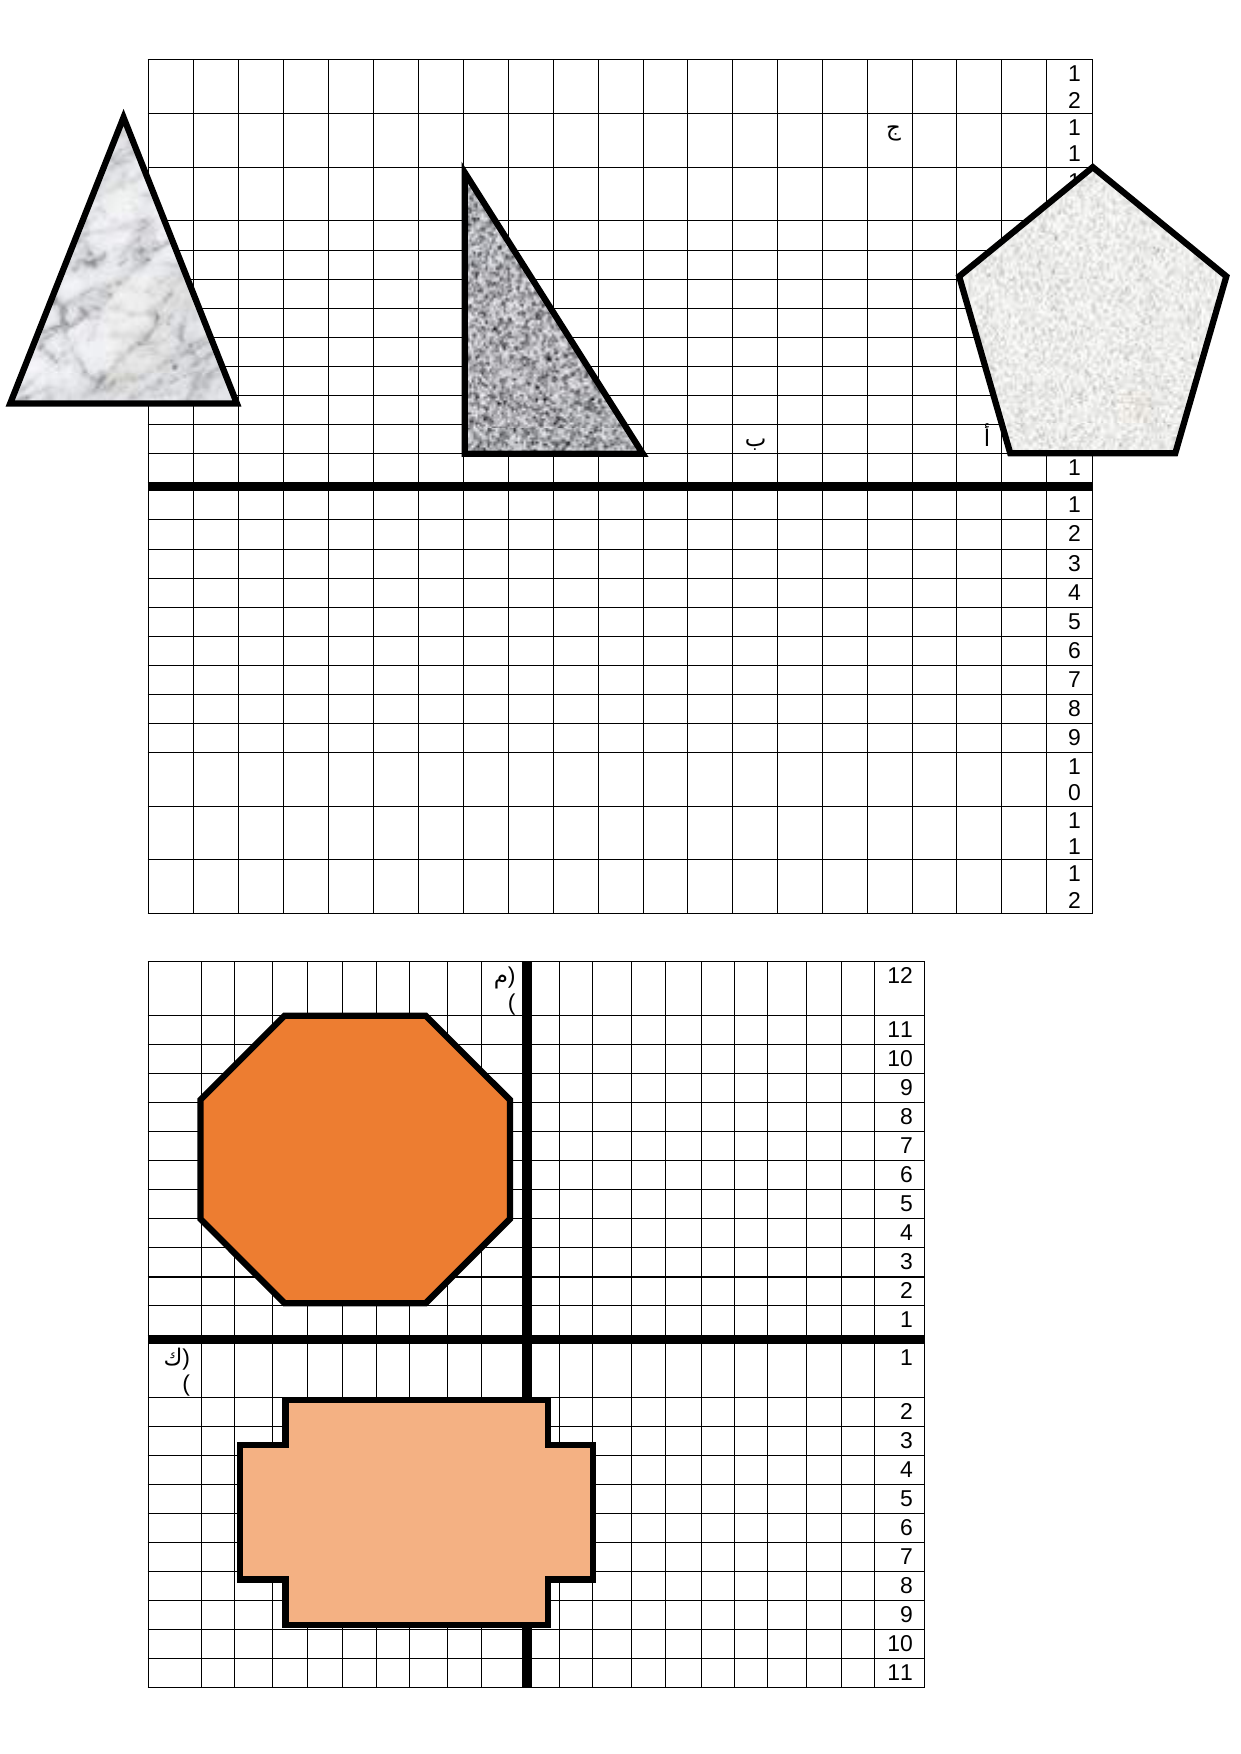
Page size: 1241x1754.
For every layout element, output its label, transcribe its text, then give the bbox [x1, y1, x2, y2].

table_cell [532, 1103, 559, 1131]
table_cell [842, 1278, 874, 1305]
table_cell [733, 367, 777, 395]
table_header [410, 962, 447, 1015]
table_cell [593, 1278, 631, 1305]
table_cell [868, 753, 912, 806]
table_cell [666, 1398, 701, 1426]
table_cell [235, 1427, 272, 1455]
table_cell [842, 1427, 874, 1455]
table_cell ب [733, 425, 777, 453]
table_cell 7 [875, 1132, 924, 1160]
table_cell [702, 1398, 734, 1426]
table_cell [202, 1344, 234, 1397]
table_cell [644, 367, 687, 395]
table_cell [688, 251, 732, 278]
table_cell [778, 579, 822, 607]
table_cell [149, 1572, 201, 1600]
table_cell [666, 1219, 701, 1247]
table_cell [702, 1485, 734, 1513]
table_cell [735, 1572, 767, 1600]
table_cell [735, 1103, 767, 1131]
table_header [593, 962, 631, 1015]
table_cell [482, 1659, 522, 1687]
table_cell [329, 753, 373, 806]
table_cell [239, 491, 283, 519]
table_cell [778, 637, 822, 665]
table_cell [957, 550, 1001, 577]
table_cell [599, 221, 643, 249]
table_cell [1002, 753, 1046, 806]
table_cell [554, 114, 598, 167]
table_cell [239, 221, 283, 249]
table_cell [807, 1630, 841, 1658]
table_cell [632, 1514, 665, 1542]
table_cell [554, 491, 598, 519]
table_cell [735, 1659, 767, 1687]
table_cell 1 [1047, 457, 1092, 482]
table_cell [823, 454, 867, 482]
table_cell [599, 280, 643, 308]
table_cell [632, 1278, 665, 1305]
table_cell [666, 1016, 701, 1044]
table_cell [194, 807, 238, 859]
table_cell [666, 1190, 701, 1218]
table_cell [733, 251, 777, 278]
table_cell [560, 1132, 592, 1160]
table_cell [778, 724, 822, 752]
table_cell [596, 1514, 631, 1542]
table_cell [202, 1016, 234, 1044]
table_header [560, 962, 592, 1015]
table_header [419, 60, 463, 113]
table_cell [868, 608, 912, 636]
table_cell [149, 695, 193, 723]
table_cell [778, 114, 822, 167]
table_header [842, 962, 874, 1015]
table_cell [733, 666, 777, 694]
table_cell [202, 1630, 234, 1658]
table_cell [957, 454, 1001, 482]
table_cell 6 [1047, 637, 1092, 665]
table_cell [149, 666, 193, 694]
table_cell [202, 1572, 234, 1600]
table_cell [735, 1543, 767, 1571]
table_header [239, 60, 283, 113]
table_header [308, 962, 342, 1012]
table_cell [735, 1485, 767, 1513]
table_cell [599, 637, 643, 665]
table_cell [593, 1398, 631, 1426]
table_cell [629, 425, 643, 446]
table_cell [733, 338, 777, 366]
table_cell [913, 425, 956, 453]
table_cell [194, 280, 238, 308]
table_cell 11 [1047, 114, 1092, 167]
table_cell [599, 807, 643, 859]
table_cell [374, 608, 418, 636]
table_cell [329, 608, 373, 636]
table_cell [554, 579, 598, 607]
table_cell 5 [1047, 608, 1092, 636]
table_cell [807, 1132, 841, 1160]
table_cell [194, 608, 238, 636]
table_cell [377, 1344, 409, 1397]
table_cell [599, 608, 643, 636]
table_cell [842, 1543, 874, 1571]
table_cell [464, 550, 508, 577]
table_cell [329, 114, 373, 167]
table_cell [554, 520, 598, 548]
table_cell [149, 637, 193, 665]
table_cell [599, 695, 643, 723]
table_cell [1002, 807, 1046, 859]
table_cell [632, 1659, 665, 1687]
table_cell [666, 1601, 701, 1629]
table_cell [666, 1514, 701, 1542]
table_cell [733, 491, 777, 519]
table_cell [284, 396, 328, 424]
table_cell [913, 168, 956, 220]
table_header [149, 962, 201, 1015]
table_cell [482, 1045, 522, 1073]
table_cell [823, 309, 867, 337]
table_cell [149, 407, 193, 424]
table_cell [733, 520, 777, 548]
table_cell [735, 1514, 767, 1542]
table_cell [768, 1344, 806, 1397]
table_cell [560, 1601, 592, 1629]
table_cell [599, 550, 643, 577]
table_cell [957, 520, 1001, 548]
table_cell [239, 637, 283, 665]
table_cell [377, 1659, 409, 1687]
table_cell [194, 454, 238, 482]
table_cell [532, 1659, 559, 1687]
table_cell [778, 695, 822, 723]
table_cell [735, 1190, 767, 1218]
table_cell [599, 168, 643, 220]
table_cell [957, 860, 1001, 913]
table_cell [149, 168, 193, 220]
table_cell [509, 724, 553, 752]
table_cell [632, 1427, 665, 1455]
table_cell [842, 1485, 874, 1513]
table_cell [532, 1344, 559, 1397]
table_cell [666, 1630, 701, 1658]
table_cell [554, 550, 598, 577]
table_cell [913, 608, 956, 636]
table_cell [957, 251, 984, 273]
table_cell [554, 637, 598, 665]
table_cell [735, 1456, 767, 1484]
table_cell [194, 114, 238, 167]
table_cell [632, 1344, 665, 1397]
table_cell [239, 367, 283, 395]
table_cell [807, 1572, 841, 1600]
table_cell [807, 1601, 841, 1629]
table_cell [554, 695, 598, 723]
table_cell [842, 1103, 874, 1131]
table_cell [702, 1045, 734, 1073]
table_cell [733, 454, 777, 482]
table_cell [239, 114, 283, 167]
table_cell [329, 807, 373, 859]
table_cell [202, 1659, 234, 1687]
table_cell [666, 1306, 701, 1334]
table_cell (ك) [149, 1344, 201, 1397]
table_cell [666, 1161, 701, 1189]
table_cell [374, 114, 418, 167]
table_cell [149, 1161, 197, 1189]
table_cell [329, 425, 373, 453]
table_cell [823, 608, 867, 636]
table_cell [768, 1601, 806, 1629]
table_cell [284, 753, 328, 806]
table_cell [509, 520, 553, 548]
table_cell [957, 309, 973, 337]
table_cell [374, 338, 418, 366]
table_cell 4 [1047, 579, 1092, 607]
table_cell [239, 425, 283, 453]
table_cell [284, 520, 328, 548]
table_cell [913, 860, 956, 913]
table_cell [194, 753, 238, 806]
table_cell [419, 491, 463, 519]
table_cell [644, 550, 687, 577]
table_header [735, 962, 767, 1015]
table_cell [778, 860, 822, 913]
table_cell [735, 1161, 767, 1189]
table_cell [532, 1161, 559, 1189]
table_header [532, 962, 559, 1015]
table_cell [842, 1016, 874, 1044]
table_cell [688, 520, 732, 548]
table_cell [688, 666, 732, 694]
table_cell [374, 280, 418, 308]
table_cell [957, 114, 1001, 167]
table_cell [235, 1278, 272, 1305]
table_cell [599, 753, 643, 806]
table_cell [957, 367, 989, 395]
table_cell [560, 1306, 592, 1334]
table_cell [374, 396, 418, 424]
table_cell [957, 396, 998, 424]
table_cell [768, 1103, 806, 1131]
table_cell [666, 1456, 701, 1484]
table_cell [702, 1630, 734, 1658]
table_cell [735, 1427, 767, 1455]
table_cell [343, 1630, 376, 1658]
table_cell [913, 724, 956, 752]
table_cell [957, 724, 1001, 752]
table_cell [1002, 114, 1046, 167]
table_cell [482, 1278, 522, 1305]
table_cell [374, 550, 418, 577]
table_cell [913, 367, 956, 395]
table_cell [842, 1190, 874, 1218]
table_cell [202, 1601, 234, 1629]
table_cell [329, 579, 373, 607]
table_cell [688, 168, 732, 220]
table_cell [913, 807, 956, 859]
table_cell [551, 1583, 559, 1600]
table_cell [194, 520, 238, 548]
table_cell [239, 608, 283, 636]
table_cell [273, 1583, 282, 1600]
table_cell [308, 1307, 342, 1334]
table_cell 9 [1047, 724, 1092, 752]
table_cell [593, 1132, 631, 1160]
table_cell [464, 637, 508, 665]
table_cell [239, 724, 283, 752]
table_cell [913, 454, 956, 482]
table_cell [599, 251, 643, 278]
table_cell [913, 666, 956, 694]
table_cell [284, 579, 328, 607]
table_cell [560, 1344, 592, 1397]
table_cell [768, 1514, 806, 1542]
table_cell [702, 1190, 734, 1218]
table_cell [1002, 608, 1046, 636]
table_cell [778, 666, 822, 694]
table_cell [778, 251, 822, 278]
table_cell [374, 637, 418, 665]
table_cell [688, 491, 732, 519]
table_cell [632, 1630, 665, 1658]
table_cell [149, 1248, 201, 1276]
table_cell [868, 491, 912, 519]
table_cell [957, 338, 981, 366]
table_cell [733, 550, 777, 577]
table_cell [1002, 491, 1046, 519]
table_cell [329, 860, 373, 913]
table_cell [374, 860, 418, 913]
table_cell [823, 396, 867, 424]
table_cell [149, 1132, 197, 1160]
table_cell [823, 753, 867, 806]
table_cell [239, 550, 283, 577]
table_cell [778, 338, 822, 366]
table_cell [202, 1485, 234, 1513]
table_cell [593, 1219, 631, 1247]
table_cell [842, 1659, 874, 1687]
table_cell [823, 114, 867, 167]
table_cell [329, 221, 373, 249]
table_cell [913, 309, 956, 337]
table_cell [448, 1630, 481, 1658]
table_cell [374, 753, 418, 806]
table_cell [464, 114, 508, 167]
table_cell [554, 753, 598, 806]
table_cell [868, 338, 912, 366]
table_header [1002, 60, 1046, 113]
table_cell [644, 280, 687, 308]
table_cell [419, 309, 461, 337]
table_cell [554, 608, 598, 636]
table_cell [239, 666, 283, 694]
table_cell [593, 367, 598, 375]
table_cell [149, 860, 193, 913]
table_cell [778, 168, 822, 220]
table_cell [374, 367, 418, 395]
table_cell [632, 1601, 665, 1629]
table_cell [688, 221, 732, 249]
table_cell [419, 454, 463, 482]
table_cell [551, 1398, 559, 1426]
table_cell [239, 338, 283, 366]
table_cell [768, 1572, 806, 1600]
table_cell [509, 457, 553, 482]
table_cell 4 [875, 1219, 924, 1247]
table_cell [768, 1161, 806, 1189]
table_cell [149, 1427, 201, 1455]
table_cell [482, 1630, 522, 1658]
table_cell [239, 520, 283, 548]
table_header (م) [482, 962, 522, 1015]
table_cell [308, 1630, 342, 1658]
table_cell [194, 695, 238, 723]
table_cell [464, 695, 508, 723]
table_cell [284, 425, 328, 453]
table_cell [554, 666, 598, 694]
table_cell [560, 1427, 592, 1442]
table_cell [560, 1103, 592, 1131]
table_cell [632, 1485, 665, 1513]
table_cell [957, 579, 1001, 607]
table_cell [202, 1543, 234, 1571]
table_cell [868, 168, 912, 220]
table_cell [778, 491, 822, 519]
table_cell [329, 454, 373, 482]
table_cell [374, 168, 418, 220]
table_header [599, 60, 643, 113]
table_cell [532, 1045, 559, 1073]
table_cell [688, 608, 732, 636]
table_cell [842, 1630, 874, 1658]
table_cell [735, 1016, 767, 1044]
table_cell [632, 1306, 665, 1334]
table_cell [560, 1074, 592, 1102]
table_cell [202, 1456, 234, 1484]
table_header [284, 60, 328, 113]
table_cell [823, 724, 867, 752]
table_cell [842, 1398, 874, 1426]
table_cell [632, 1016, 665, 1044]
table_cell [702, 1074, 734, 1102]
table_cell [532, 1306, 559, 1334]
table_cell [688, 425, 732, 453]
table_cell [644, 168, 687, 220]
table_header [913, 60, 956, 113]
table_cell [509, 753, 553, 806]
table_cell [768, 1427, 806, 1455]
table_cell [913, 637, 956, 665]
table_cell [560, 1398, 592, 1426]
table_cell [509, 550, 553, 577]
table_cell [239, 807, 283, 859]
table_cell [149, 1045, 201, 1073]
table_header [554, 60, 598, 113]
table_cell [509, 666, 553, 694]
table_cell [868, 860, 912, 913]
table_cell [194, 666, 238, 694]
table_cell [632, 1074, 665, 1102]
table_cell [807, 1248, 841, 1276]
table_cell [768, 1306, 806, 1334]
table_cell [554, 251, 598, 278]
table_cell [666, 1103, 701, 1131]
table_cell [560, 1219, 592, 1247]
table_cell [149, 1016, 201, 1044]
table_cell [688, 454, 732, 482]
table_cell [593, 1659, 631, 1687]
table_header [374, 60, 418, 113]
table_cell [823, 221, 867, 249]
table_cell [666, 1543, 701, 1571]
table_cell [509, 168, 553, 220]
table_cell [778, 550, 822, 577]
table_cell [149, 1485, 201, 1513]
table_cell [235, 1260, 251, 1276]
table_cell [329, 251, 373, 278]
table_cell [194, 579, 238, 607]
table_cell [807, 1344, 841, 1397]
table_cell [377, 1307, 409, 1334]
table_cell [733, 807, 777, 859]
table_header 12 [1047, 60, 1092, 113]
table_cell [377, 1630, 409, 1658]
table_cell [688, 753, 732, 806]
table_cell [644, 608, 687, 636]
table_cell 9 [875, 1074, 924, 1102]
table_cell [284, 338, 328, 366]
table_cell 11 [1047, 807, 1092, 859]
table_cell [464, 753, 508, 806]
table_cell [688, 579, 732, 607]
table_cell [778, 753, 822, 806]
table_cell [374, 579, 418, 607]
table_cell [194, 724, 238, 752]
table_cell [666, 1427, 701, 1455]
table_cell [735, 1248, 767, 1276]
table_cell [514, 1132, 522, 1160]
table_cell [509, 608, 553, 636]
table_cell 1 [875, 1344, 924, 1397]
table_cell [419, 637, 463, 665]
table_cell [599, 520, 643, 548]
table_cell [733, 221, 777, 249]
table_cell [842, 1514, 874, 1542]
table_cell [149, 1630, 201, 1658]
table_cell [149, 454, 193, 482]
table_cell [913, 520, 956, 548]
table_cell [329, 396, 373, 424]
table_cell [768, 1219, 806, 1247]
table_cell [1002, 440, 1006, 453]
table_cell [599, 457, 643, 482]
table_header [149, 60, 193, 113]
table_cell [807, 1278, 841, 1305]
table_cell [554, 860, 598, 913]
table_cell [768, 1016, 806, 1044]
table_cell [842, 1132, 874, 1160]
table_cell [599, 114, 643, 167]
table_cell [768, 1278, 806, 1305]
table_cell [554, 221, 598, 249]
table_cell 2 [875, 1278, 924, 1305]
table_cell [284, 491, 328, 519]
table_cell [868, 454, 912, 482]
table_cell [702, 1132, 734, 1160]
table_cell [599, 724, 643, 752]
table_cell [702, 1306, 734, 1334]
table_cell [284, 695, 328, 723]
table_cell [823, 425, 867, 453]
table_cell [329, 666, 373, 694]
table_cell [560, 1161, 592, 1189]
table_cell 1 [875, 1306, 924, 1334]
table_cell [735, 1045, 767, 1073]
table_cell [532, 1601, 559, 1629]
table_cell [419, 221, 461, 249]
table_cell [1002, 221, 1020, 236]
table_cell [284, 608, 328, 636]
table_cell [807, 1659, 841, 1687]
table_cell [823, 168, 867, 220]
table_cell [239, 168, 283, 220]
table_cell [1002, 168, 1046, 220]
table_cell [284, 807, 328, 859]
table_header [509, 60, 553, 113]
table_cell [1002, 724, 1046, 752]
table_cell [632, 1219, 665, 1247]
table_cell [1002, 860, 1046, 913]
table_cell [149, 425, 193, 453]
table_cell [807, 1427, 841, 1455]
table_cell [733, 753, 777, 806]
table_cell [593, 1572, 631, 1600]
table_cell [419, 753, 463, 806]
table_cell [273, 1427, 282, 1442]
table_cell [807, 1074, 841, 1102]
table_cell [778, 221, 822, 249]
table_cell [702, 1514, 734, 1542]
table_cell 3 [875, 1427, 924, 1455]
table_cell [488, 1219, 522, 1247]
table_cell 10 [875, 1630, 924, 1658]
table_cell [666, 1659, 701, 1687]
table_cell [419, 280, 461, 308]
table_cell [284, 666, 328, 694]
table_cell [343, 1344, 376, 1397]
table_cell [735, 1630, 767, 1658]
table_cell [807, 1543, 841, 1571]
table_cell [733, 396, 777, 424]
table_header [343, 962, 376, 1012]
table_cell [823, 860, 867, 913]
table_header [688, 60, 732, 113]
table_cell [202, 1278, 234, 1305]
table_cell [632, 1572, 665, 1600]
table_cell [644, 724, 687, 752]
table_cell [842, 1306, 874, 1334]
table_cell [823, 367, 867, 395]
table_cell [482, 1344, 522, 1397]
table_cell [768, 1132, 806, 1160]
table_cell [807, 1045, 841, 1073]
table_cell 11 [875, 1659, 924, 1687]
table_cell [419, 550, 463, 577]
table_cell [702, 1601, 734, 1629]
table_cell [733, 637, 777, 665]
table_cell [560, 1248, 592, 1276]
table_cell [593, 1161, 631, 1189]
table_cell [632, 1132, 665, 1160]
table_cell [823, 579, 867, 607]
table_cell [419, 860, 463, 913]
table_cell [611, 396, 643, 424]
table_cell [464, 724, 508, 752]
table_cell [235, 1344, 272, 1397]
table_cell [688, 367, 732, 395]
table_cell [702, 1161, 734, 1189]
table_header [329, 60, 373, 113]
table_cell [239, 280, 283, 308]
table_cell [538, 280, 553, 304]
table_cell [419, 608, 463, 636]
table_cell [532, 1016, 559, 1044]
table_cell [735, 1344, 767, 1397]
table_cell [913, 251, 956, 278]
table_header [957, 60, 1001, 113]
table_cell [329, 168, 373, 220]
table_cell [273, 1398, 282, 1426]
table_cell [957, 608, 1001, 636]
table_cell [410, 1659, 447, 1687]
table_cell [202, 1514, 234, 1542]
table_cell [500, 221, 508, 233]
table_cell [823, 666, 867, 694]
table_cell [596, 1456, 631, 1484]
table_cell [842, 1601, 874, 1629]
table_cell 10 [1047, 168, 1085, 199]
table_cell [778, 367, 822, 395]
table_header [868, 60, 912, 113]
table_cell [632, 1045, 665, 1073]
table_cell [823, 637, 867, 665]
table_cell [593, 1427, 631, 1455]
table_cell [644, 454, 687, 482]
table_cell [149, 1219, 201, 1247]
table_cell [239, 860, 283, 913]
table_cell [374, 807, 418, 859]
table_cell [560, 1190, 592, 1218]
table_cell [461, 1045, 481, 1065]
table_cell [149, 1074, 201, 1102]
table_cell [554, 724, 598, 752]
table_cell [842, 1248, 874, 1276]
table_cell [733, 608, 777, 636]
table_header 12 [875, 962, 924, 1015]
table_cell [807, 1514, 841, 1542]
table_cell [284, 280, 328, 308]
table_cell [807, 1485, 841, 1513]
table_cell [644, 753, 687, 806]
table_cell [284, 114, 328, 167]
table_cell [768, 1630, 806, 1658]
table_cell [410, 1630, 447, 1658]
table_cell [778, 396, 822, 424]
table_cell [957, 695, 1001, 723]
table_cell [688, 280, 732, 308]
table_cell [194, 550, 238, 577]
table_cell [410, 1306, 447, 1334]
table_cell [448, 1306, 481, 1334]
table_cell [202, 1398, 234, 1426]
table_header [448, 962, 481, 1015]
table_cell [374, 454, 418, 482]
table_cell [181, 251, 193, 278]
table_cell [807, 1161, 841, 1189]
table_cell [149, 579, 193, 607]
table_cell [532, 1248, 559, 1276]
table_cell [644, 860, 687, 913]
table_cell [768, 1543, 806, 1571]
table_cell [868, 695, 912, 723]
table_cell [419, 724, 463, 752]
table_cell [842, 1344, 874, 1397]
table_cell [169, 221, 193, 249]
table_cell [807, 1456, 841, 1484]
table_cell [419, 425, 461, 453]
table_cell [194, 407, 238, 424]
table_cell [149, 1398, 201, 1426]
table_cell [768, 1045, 806, 1073]
table_header [632, 962, 665, 1015]
table_cell [329, 550, 373, 577]
table_cell [957, 666, 1001, 694]
table_cell [868, 724, 912, 752]
table_cell [284, 454, 328, 482]
table_cell [235, 1045, 249, 1059]
table_cell [913, 695, 956, 723]
table_cell [599, 860, 643, 913]
table_cell [329, 695, 373, 723]
table_cell [235, 1601, 272, 1629]
table_cell [149, 491, 193, 519]
table_cell [702, 1103, 734, 1131]
table_cell [374, 520, 418, 548]
table_cell [374, 666, 418, 694]
table_cell [957, 753, 1001, 806]
table_cell [284, 724, 328, 752]
table_cell [551, 1427, 559, 1442]
table_cell [842, 1572, 874, 1600]
table_cell [374, 724, 418, 752]
table_header [778, 60, 822, 113]
table_cell [308, 1659, 342, 1687]
table_cell [913, 396, 956, 424]
table_cell 8 [875, 1572, 924, 1600]
table_cell [419, 666, 463, 694]
table_cell [194, 251, 238, 278]
table_cell [768, 1074, 806, 1102]
table_cell [194, 221, 238, 249]
table_cell [632, 1398, 665, 1426]
table_cell [464, 807, 508, 859]
table_cell [554, 280, 598, 308]
table_cell [823, 280, 867, 308]
table_cell [532, 1132, 559, 1160]
table_cell [735, 1219, 767, 1247]
table_header [823, 60, 867, 113]
table_cell [459, 1254, 481, 1276]
table_cell [235, 1398, 272, 1426]
table_cell [374, 221, 418, 249]
table_cell 8 [875, 1103, 924, 1131]
table_cell [632, 1248, 665, 1276]
table_cell [514, 1161, 522, 1189]
table_cell [419, 520, 463, 548]
table_cell [1002, 579, 1046, 607]
table_cell [273, 1659, 307, 1687]
table_header [768, 962, 806, 1015]
table_cell [149, 1278, 201, 1305]
table_cell [688, 637, 732, 665]
table_cell [807, 1103, 841, 1131]
table_cell [593, 1248, 631, 1276]
table_cell [329, 367, 373, 395]
table_cell [204, 309, 238, 337]
table_cell [560, 1045, 592, 1073]
table_cell [688, 309, 732, 337]
table_cell [149, 753, 193, 806]
table_cell [778, 309, 822, 337]
table_cell [593, 1190, 631, 1218]
table_cell [1002, 666, 1046, 694]
table_cell [666, 1344, 701, 1397]
table_cell [957, 637, 1001, 665]
table_cell [807, 1190, 841, 1218]
table_cell [284, 309, 328, 337]
table_cell [235, 1630, 272, 1658]
table_cell [735, 1074, 767, 1102]
table_header [702, 962, 734, 1015]
table_cell [913, 338, 956, 366]
table_header [733, 60, 777, 113]
table_cell [239, 695, 283, 723]
table_cell [239, 251, 283, 278]
table_cell [688, 114, 732, 167]
table_cell [807, 1306, 841, 1334]
table_cell 11 [875, 1016, 924, 1044]
table_cell [823, 251, 867, 278]
table_cell [807, 1219, 841, 1247]
table_cell [149, 1543, 201, 1571]
table_cell [419, 338, 461, 366]
table_cell [532, 1074, 559, 1102]
table_cell 6 [875, 1514, 924, 1542]
table_cell [688, 860, 732, 913]
table_cell 3 [875, 1248, 924, 1276]
table_cell [644, 221, 687, 249]
table_cell [957, 221, 1001, 249]
table_cell [149, 1659, 201, 1687]
table_header [666, 962, 701, 1015]
table_cell [482, 1248, 522, 1276]
table_cell [329, 724, 373, 752]
table_header [377, 962, 409, 1012]
table_cell [464, 457, 508, 482]
table_cell [149, 1306, 201, 1334]
table_cell 6 [875, 1161, 924, 1189]
table_cell 9 [875, 1601, 924, 1629]
table_cell [957, 807, 1001, 859]
table_cell [778, 520, 822, 548]
table_cell [509, 221, 553, 249]
table_cell [644, 396, 687, 424]
table_cell [768, 1456, 806, 1484]
table_cell [702, 1572, 734, 1600]
table_cell [778, 454, 822, 482]
table_cell [1002, 637, 1046, 665]
table_cell [284, 251, 328, 278]
table_cell [1002, 695, 1046, 723]
table_cell [868, 550, 912, 577]
table_cell [868, 579, 912, 607]
table_cell [410, 1344, 447, 1397]
table_cell [235, 1306, 272, 1334]
table_cell [149, 1514, 201, 1542]
table_cell [532, 1630, 559, 1658]
table_cell [448, 1659, 481, 1687]
table_cell 8 [1047, 695, 1092, 723]
table_cell [509, 637, 553, 665]
table_cell [913, 550, 956, 577]
table_cell [464, 520, 508, 548]
table_cell [149, 608, 193, 636]
table_header [273, 962, 307, 1015]
table_cell [149, 1456, 201, 1484]
table_cell [868, 666, 912, 694]
table_cell [666, 1278, 701, 1305]
table_cell [807, 1398, 841, 1426]
table_cell [632, 1190, 665, 1218]
table_cell [868, 251, 912, 278]
table_header [644, 60, 687, 113]
table_cell [560, 1583, 592, 1600]
table_cell [733, 168, 777, 220]
table_cell [235, 1572, 272, 1600]
table_cell [957, 491, 1001, 519]
table_cell [514, 1103, 522, 1131]
table_cell [532, 1219, 559, 1247]
table_cell [644, 666, 687, 694]
table_cell [823, 807, 867, 859]
table_cell [868, 425, 912, 453]
table_cell [768, 1190, 806, 1218]
table_cell [823, 338, 867, 366]
table_cell [560, 1630, 592, 1658]
table_cell [644, 338, 687, 366]
table_cell 4 [875, 1456, 924, 1484]
table_cell [599, 491, 643, 519]
table_header [235, 962, 272, 1015]
table_cell [644, 114, 687, 167]
table_cell [702, 1278, 734, 1305]
table_cell [284, 550, 328, 577]
table_cell [957, 284, 964, 308]
table_cell [768, 1398, 806, 1426]
table_cell [560, 1659, 592, 1687]
table_cell 10 [1047, 753, 1092, 806]
table_cell [149, 1190, 197, 1218]
table_cell [554, 457, 598, 482]
table_cell [733, 695, 777, 723]
table_cell [702, 1659, 734, 1687]
table_cell [688, 807, 732, 859]
table_cell [448, 1278, 481, 1305]
table_cell [644, 491, 687, 519]
table_cell [913, 753, 956, 806]
table_cell ج [868, 114, 912, 167]
table_cell [702, 1344, 734, 1397]
table_cell [509, 695, 553, 723]
table_cell [733, 724, 777, 752]
table_cell [419, 579, 463, 607]
table_cell [644, 309, 687, 337]
table_cell [519, 251, 553, 278]
table_cell [482, 1016, 522, 1044]
table_cell [329, 520, 373, 548]
table_cell [464, 666, 508, 694]
table_cell [842, 1219, 874, 1247]
table_cell [823, 695, 867, 723]
table_cell [419, 396, 461, 424]
table_cell [432, 1016, 447, 1031]
table_cell [467, 168, 508, 220]
table_cell [329, 637, 373, 665]
table_cell [273, 1298, 280, 1305]
table_cell [194, 168, 238, 220]
table_cell [273, 1344, 307, 1397]
table_cell [574, 338, 598, 366]
table_cell [556, 309, 598, 337]
table_cell [554, 807, 598, 859]
table_cell [913, 579, 956, 607]
table_cell [464, 491, 508, 519]
table_cell [702, 1016, 734, 1044]
table_cell [735, 1306, 767, 1334]
table_header [194, 60, 238, 113]
table_cell [284, 168, 328, 220]
table_cell [842, 1161, 874, 1189]
table_cell [509, 807, 553, 859]
table_cell [842, 1045, 874, 1073]
table_cell 7 [1047, 666, 1092, 694]
table_header [464, 60, 508, 113]
table_cell [868, 221, 912, 249]
table_cell [778, 807, 822, 859]
table_cell [599, 309, 643, 337]
table_cell [842, 1456, 874, 1484]
table_cell [490, 1074, 522, 1102]
table_cell [688, 695, 732, 723]
table_cell [194, 491, 238, 519]
table_cell [593, 1344, 631, 1397]
table_cell [374, 251, 418, 278]
table_cell [666, 1248, 701, 1276]
table_cell [419, 168, 461, 220]
table_cell [768, 1485, 806, 1513]
table_cell [149, 1103, 197, 1131]
table_cell [666, 1074, 701, 1102]
table_cell [644, 695, 687, 723]
table_cell [599, 666, 643, 694]
table_cell [329, 309, 373, 337]
table_cell [666, 1572, 701, 1600]
table_cell [688, 338, 732, 366]
table_cell [374, 309, 418, 337]
table_cell [464, 860, 508, 913]
table_cell [644, 425, 687, 453]
picture [16, 128, 231, 400]
table_cell [194, 860, 238, 913]
table_cell [823, 550, 867, 577]
table_cell [733, 860, 777, 913]
table_cell [235, 1659, 272, 1687]
table_cell [273, 1630, 307, 1658]
table_cell [514, 1190, 522, 1218]
table_cell [149, 114, 193, 167]
table_cell [593, 1045, 631, 1073]
table_cell [666, 1132, 701, 1160]
table_cell 5 [875, 1485, 924, 1513]
table_cell [733, 579, 777, 607]
table_cell [735, 1132, 767, 1160]
table_cell [343, 1659, 376, 1687]
table_cell [482, 1306, 522, 1334]
table_cell [464, 608, 508, 636]
table_cell [202, 1074, 220, 1092]
table_cell [329, 491, 373, 519]
table_cell [644, 579, 687, 607]
table_cell [868, 637, 912, 665]
table_cell [733, 280, 777, 308]
table_cell [702, 1248, 734, 1276]
table_cell [913, 114, 956, 167]
table_cell [913, 280, 956, 308]
table_cell [632, 1456, 665, 1484]
table_cell [202, 1248, 234, 1276]
table_cell [778, 280, 822, 308]
table_cell [1002, 454, 1046, 482]
table_cell [239, 309, 283, 337]
table_cell 1 [1047, 491, 1092, 519]
table_cell [778, 608, 822, 636]
table_cell [632, 1543, 665, 1571]
table_cell [688, 396, 732, 424]
table_cell [666, 1485, 701, 1513]
table_cell [202, 1045, 234, 1073]
table_cell 3 [1047, 550, 1092, 577]
table_cell [239, 396, 283, 424]
table_cell [284, 367, 328, 395]
table_cell [666, 1045, 701, 1073]
table_cell [235, 1016, 272, 1044]
table_cell [868, 309, 912, 337]
table_cell [593, 1016, 631, 1044]
table_cell [149, 724, 193, 752]
table_cell [374, 425, 418, 453]
table_cell [273, 1306, 307, 1334]
table_cell [419, 251, 461, 278]
table_cell [448, 1344, 481, 1397]
table_cell [194, 637, 238, 665]
table_cell [239, 753, 283, 806]
table_cell [284, 637, 328, 665]
table_cell [599, 579, 643, 607]
table_cell [419, 367, 461, 395]
table_cell [554, 168, 598, 220]
table_cell [913, 221, 956, 249]
table_cell [430, 1288, 447, 1305]
table_cell 5 [875, 1190, 924, 1218]
table_cell [735, 1601, 767, 1629]
table_cell [1002, 520, 1046, 548]
table_cell [560, 1016, 592, 1044]
table_cell [702, 1427, 734, 1455]
table_cell [593, 1630, 631, 1658]
table_cell [419, 695, 463, 723]
table_cell [599, 367, 643, 395]
table_cell [702, 1456, 734, 1484]
table_cell [868, 367, 912, 395]
table_cell [735, 1398, 767, 1426]
table_cell [868, 280, 912, 308]
table_cell [227, 367, 238, 395]
table_cell [419, 114, 463, 167]
table_cell [329, 280, 373, 308]
table_cell [768, 1659, 806, 1687]
table_cell 2 [1047, 520, 1092, 548]
table_cell [596, 1543, 631, 1571]
table_cell [202, 1306, 234, 1334]
table_cell [419, 807, 463, 859]
table_cell [768, 1248, 806, 1276]
table_cell [702, 1219, 734, 1247]
table_cell [149, 1601, 201, 1629]
table_cell [593, 1103, 631, 1131]
table_cell 2 [875, 1398, 924, 1426]
table_cell [593, 1601, 631, 1629]
table_cell [823, 520, 867, 548]
table_cell [688, 724, 732, 752]
table_cell [509, 114, 553, 167]
table_cell [149, 807, 193, 859]
table_cell [823, 491, 867, 519]
table_cell [868, 807, 912, 859]
table_cell [149, 550, 193, 577]
table_cell [509, 579, 553, 607]
table_cell [778, 425, 822, 453]
table_cell [509, 491, 553, 519]
table_cell [448, 1016, 481, 1044]
table_cell [632, 1161, 665, 1189]
table_cell [593, 1074, 631, 1102]
table_cell [702, 1543, 734, 1571]
table_header [807, 962, 841, 1015]
picture [468, 186, 636, 450]
table_cell [1002, 550, 1046, 577]
table_cell [868, 396, 912, 424]
table_cell [599, 338, 643, 366]
table_cell [644, 520, 687, 548]
table_cell [733, 114, 777, 167]
table_cell [273, 1601, 307, 1629]
table_cell [308, 1344, 342, 1397]
table_cell [284, 221, 328, 249]
table_cell [735, 1278, 767, 1305]
table_cell [644, 637, 687, 665]
table_cell [560, 1278, 592, 1305]
table_cell [868, 520, 912, 548]
table_cell [807, 1016, 841, 1044]
table_cell [374, 695, 418, 723]
table_cell [913, 491, 956, 519]
table_cell [632, 1103, 665, 1131]
table_cell [509, 860, 553, 913]
table_cell [202, 1427, 234, 1455]
table_cell [532, 1278, 559, 1305]
table_cell 10 [875, 1045, 924, 1073]
table_cell [644, 251, 687, 278]
table_cell [596, 1485, 631, 1513]
table_header [202, 962, 234, 1015]
table_cell [202, 1226, 223, 1247]
table_cell [149, 520, 193, 548]
table_cell [194, 425, 238, 453]
table_cell [593, 1306, 631, 1334]
table_cell [215, 338, 238, 366]
table_cell [532, 1190, 559, 1218]
table_cell [464, 579, 508, 607]
table_cell [688, 550, 732, 577]
table_cell 12 [1047, 860, 1092, 913]
table_cell [239, 454, 283, 482]
table_cell [284, 860, 328, 913]
table_cell أ [957, 425, 1001, 453]
table_cell [644, 807, 687, 859]
table_cell 7 [875, 1543, 924, 1571]
table_cell [343, 1307, 376, 1334]
table_cell [842, 1074, 874, 1102]
table_cell [239, 579, 283, 607]
picture [964, 172, 1222, 450]
table_cell [957, 168, 1001, 220]
table_cell [733, 309, 777, 337]
table_cell [329, 338, 373, 366]
table_cell [374, 491, 418, 519]
